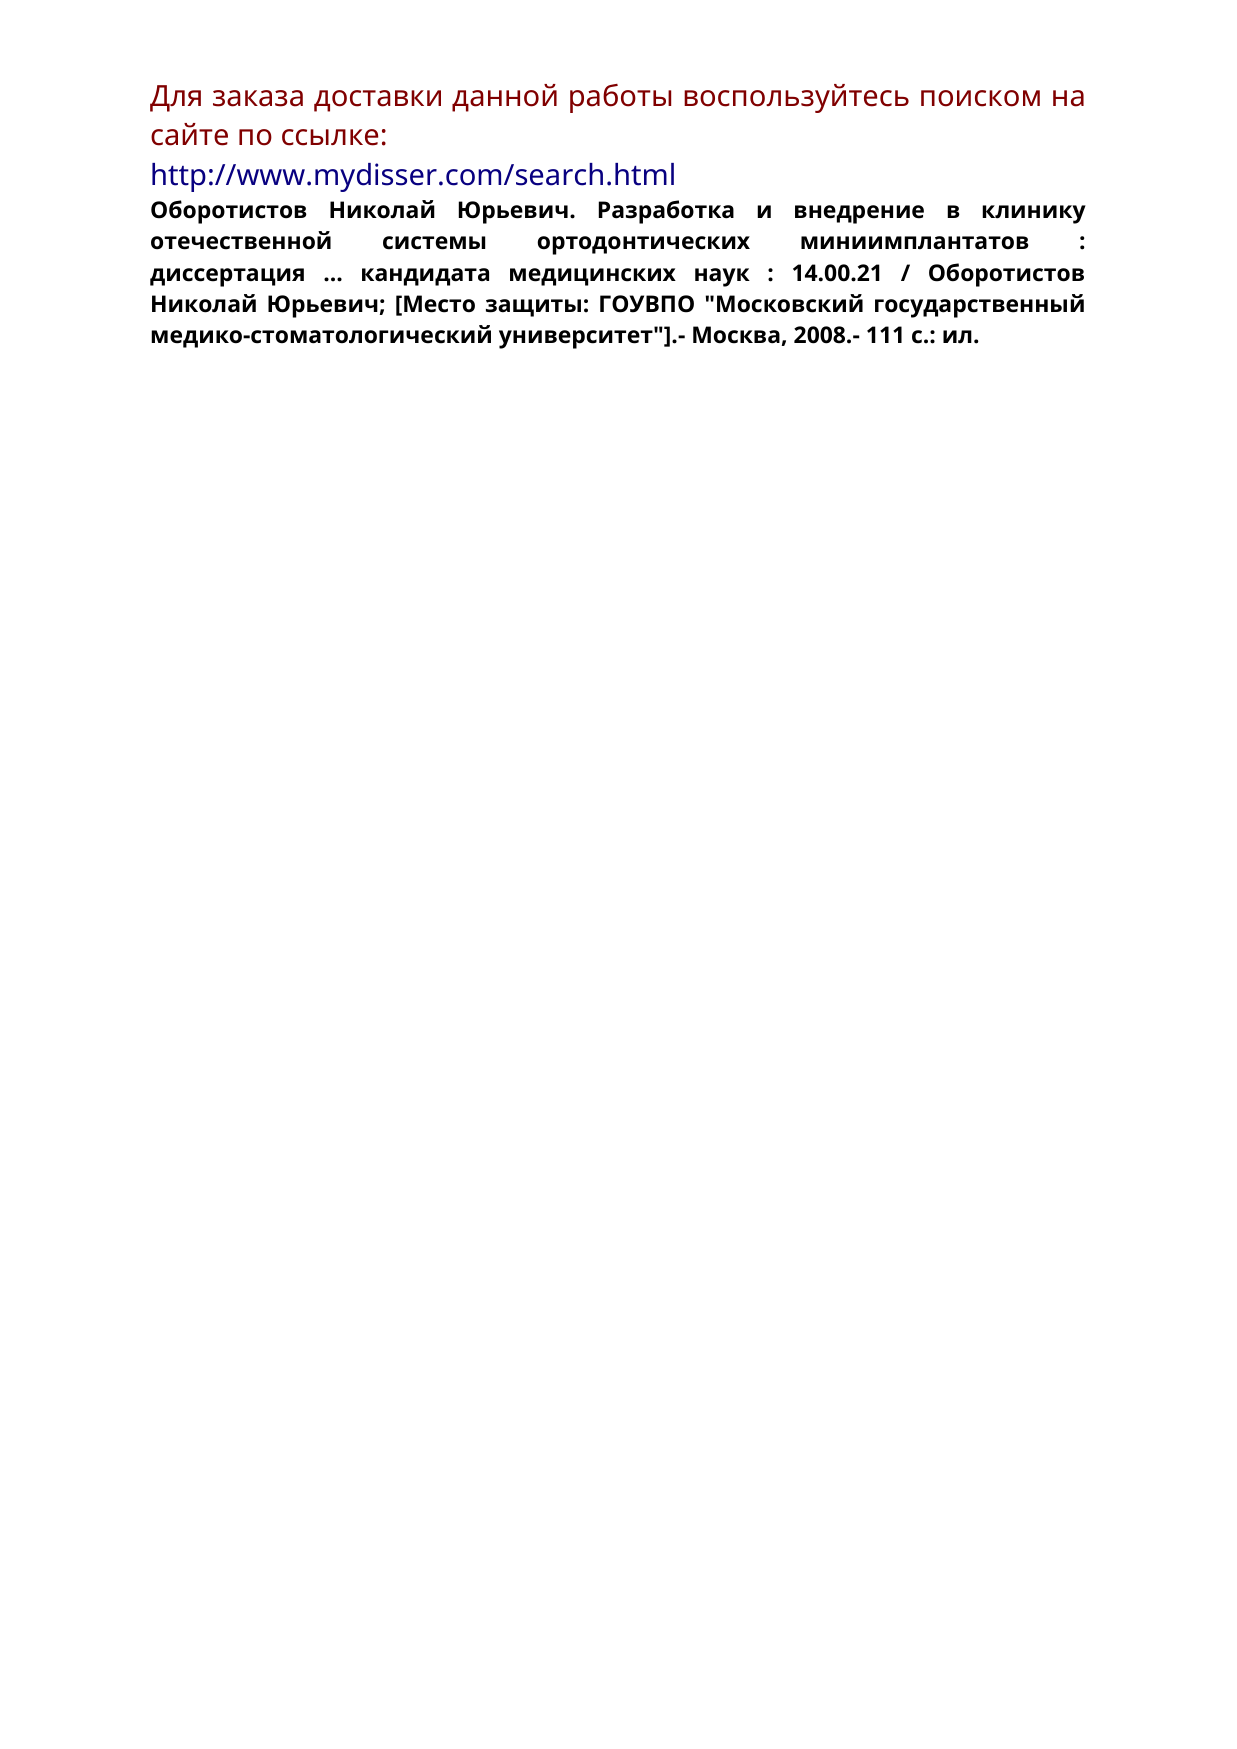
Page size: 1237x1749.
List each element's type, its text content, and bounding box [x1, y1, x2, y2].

text Оборотистов Николай Юрьевич. Разработка и внедрение в клинику отечественной системы ортодонтических миниимплантатов : диссертация ... кандидата медицинских наук : 14.00.21 / Оборотистов Николай Юрьевич; [Место защиты: ГОУВПО "Московский государственный медико-стоматологический университет"].- Москва, 2008.- 111 с.: ил. [150, 194, 1086, 350]
